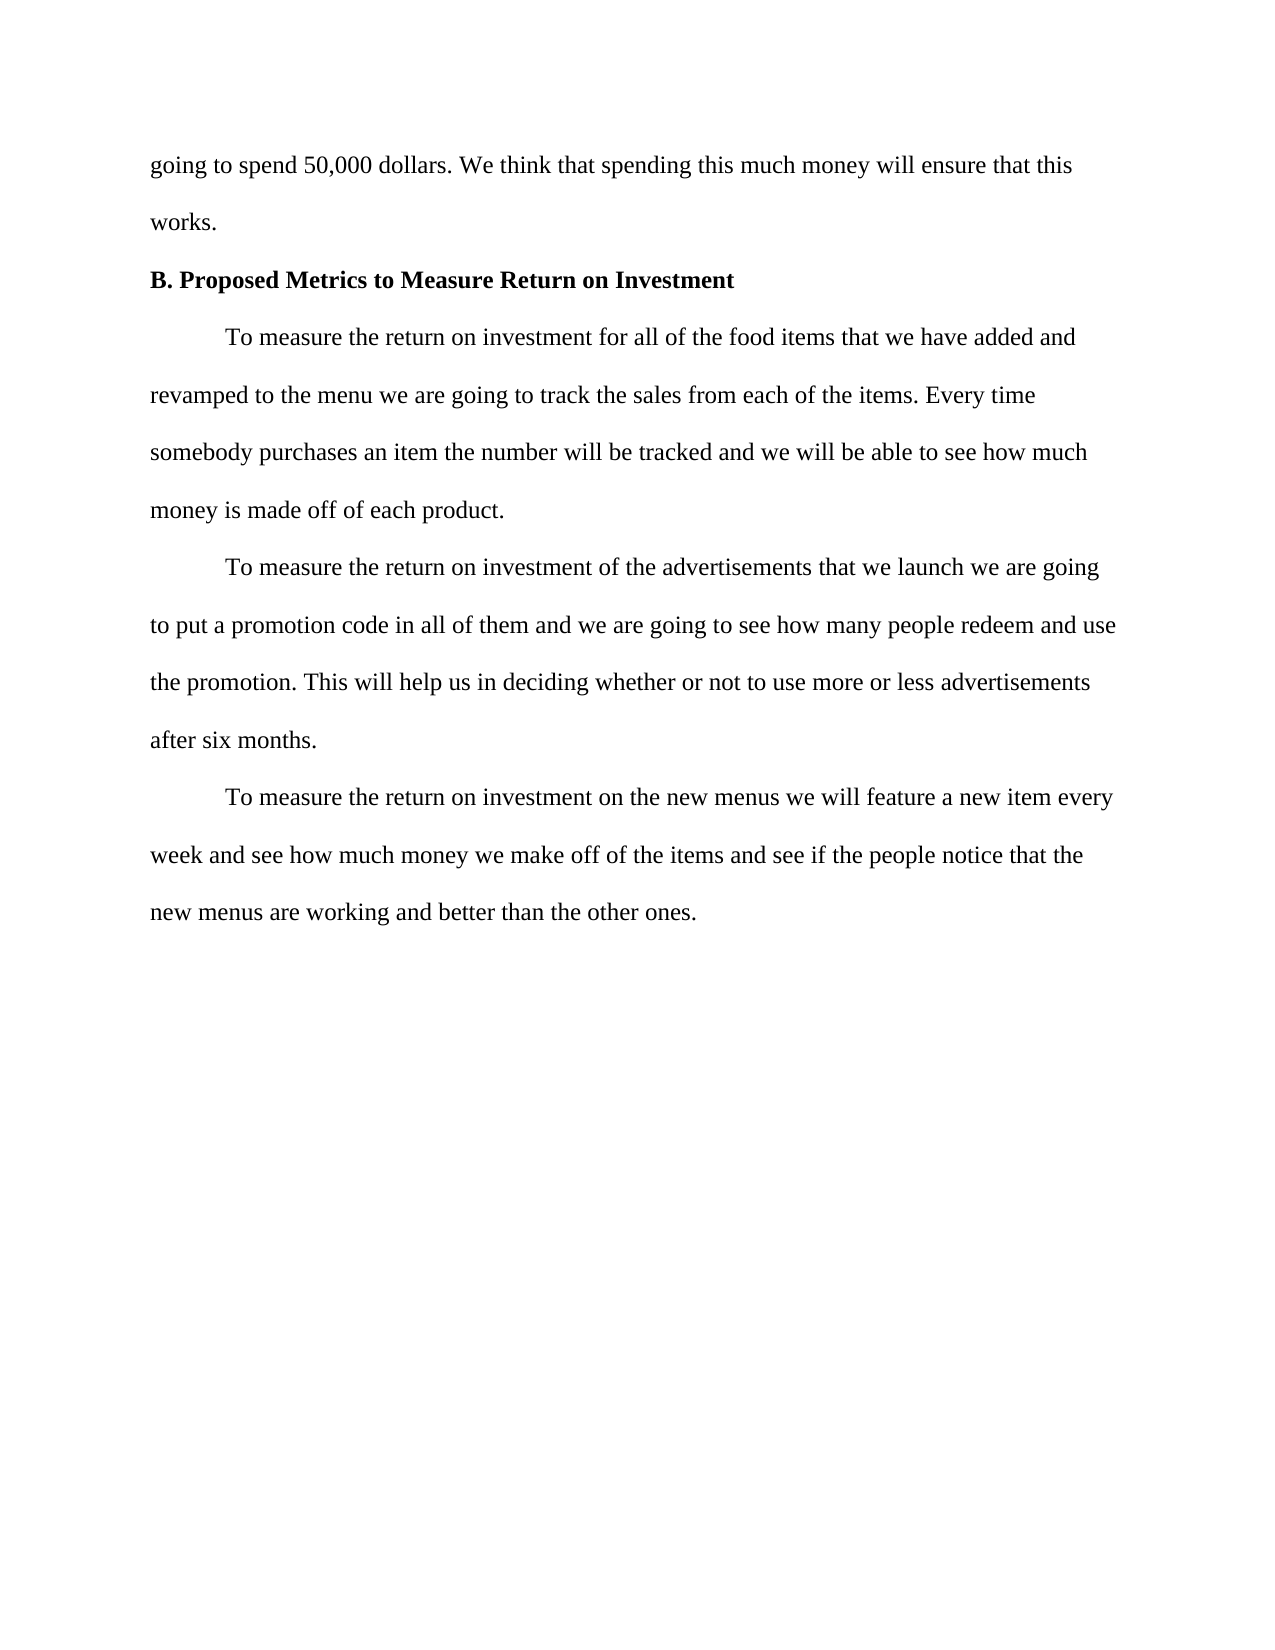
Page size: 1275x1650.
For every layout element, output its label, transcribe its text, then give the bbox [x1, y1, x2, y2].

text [150, 150, 1125, 236]
list To measure the return on investment on the new menus we will feature a new item every week and see how much money we make off of the items and see if the people notice that the new menus are working and better than the other ones. [150, 782, 1125, 926]
list To measure the return on investment of the advertisements that we launch we are going to put a promotion code in all of them and we are going to see how many people redeem and use the promotion. This will help us in deciding whether or not to use more or less advertisements after six months. [150, 552, 1125, 754]
list B. Proposed Metrics to Measure Return on Investment [150, 265, 1125, 294]
list To measure the return on investment for all of the food items that we have added and revamped to the menu we are going to track the sales from each of the items. Every time somebody purchases an item the number will be tracked and we will be able to see how much money is made off of each product. [150, 322, 1125, 524]
